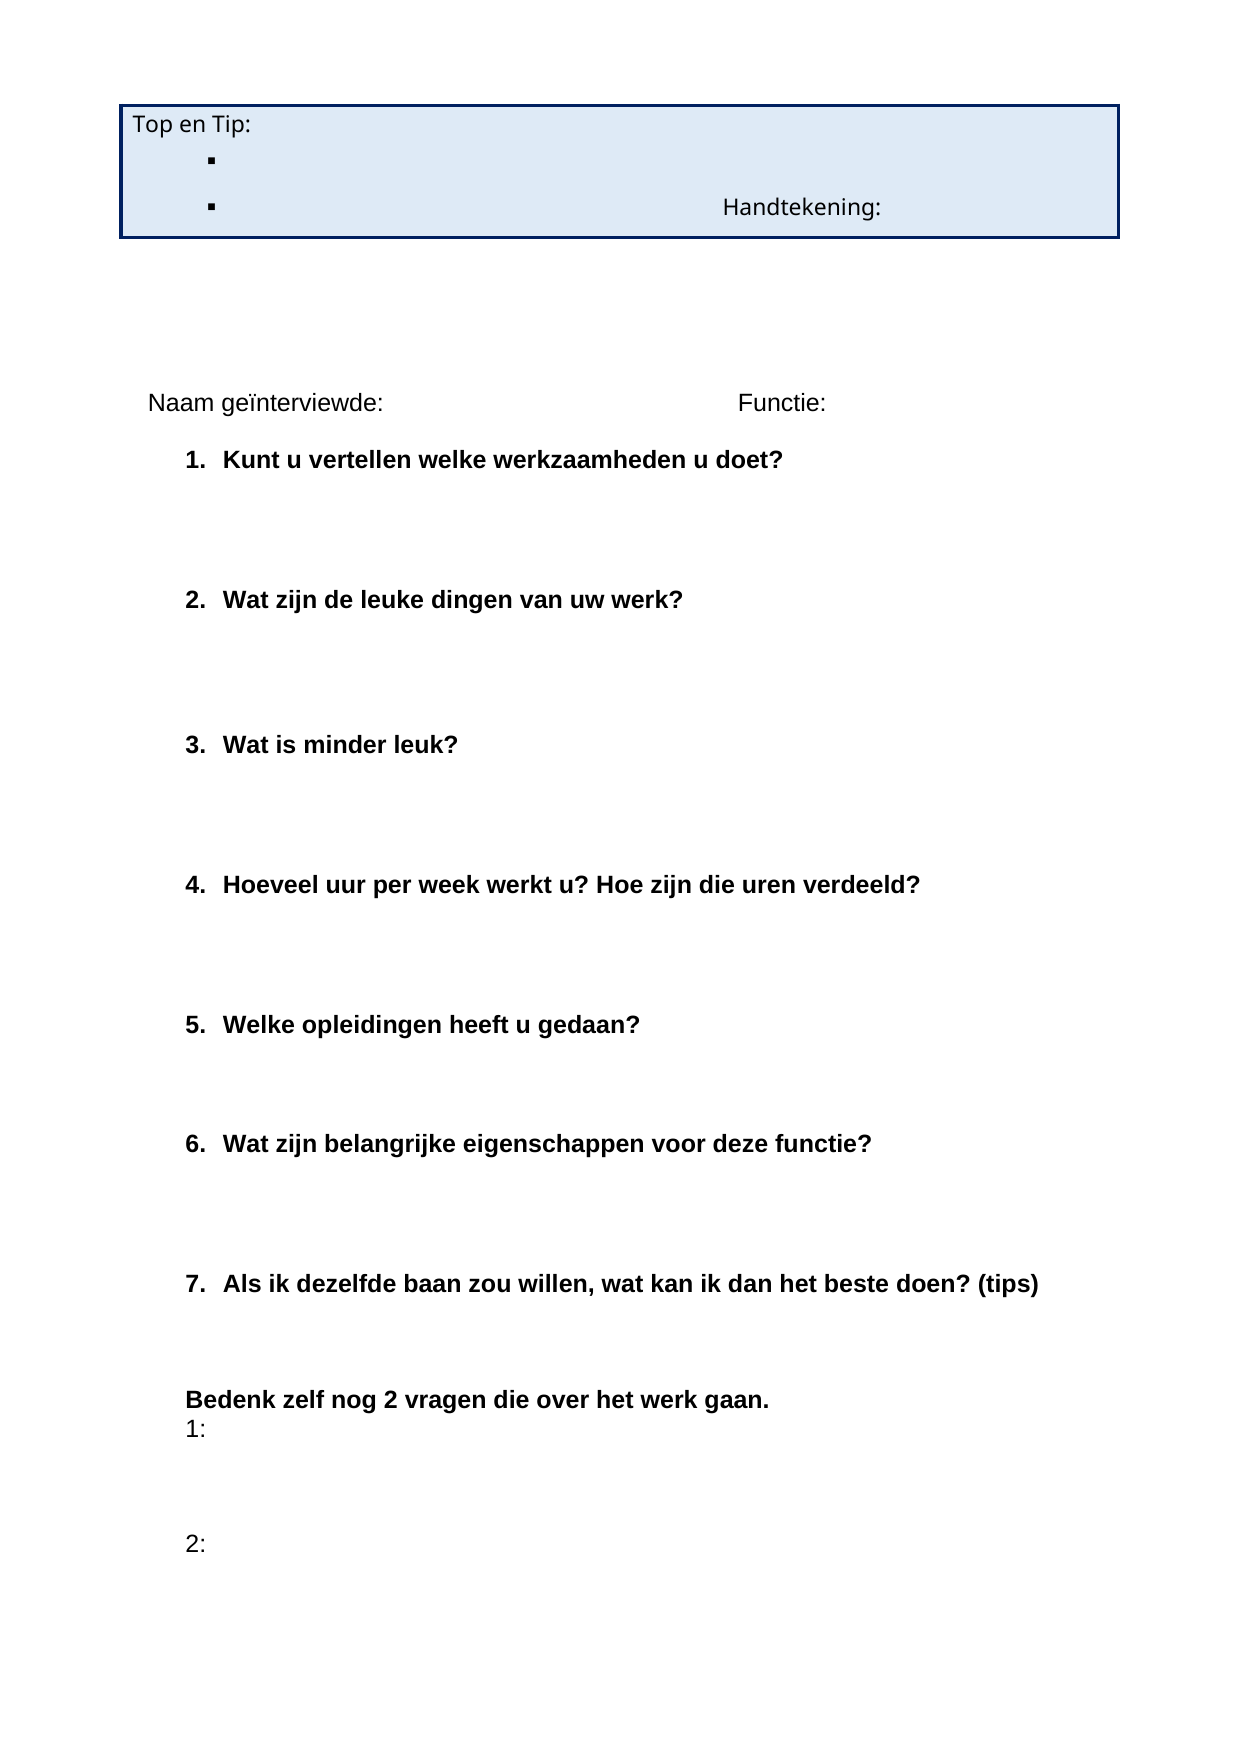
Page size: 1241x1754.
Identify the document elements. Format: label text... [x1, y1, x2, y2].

text Naam geïnterviewde: Functie: [148, 388, 1107, 416]
text 1: [148, 1414, 1107, 1442]
list Als ik dezelfde baan zou willen, wat kan ik dan het beste doen? (tips) [185, 1269, 1107, 1298]
table_header Top en Tip: Handtekening: [123, 107, 1117, 236]
list Wat zijn de leuke dingen van uw werk? [185, 585, 1107, 614]
list Wat zijn belangrijke eigenschappen voor deze functie? [185, 1129, 1107, 1158]
list Hoeveel uur per week werkt u? Hoe zijn die uren verdeeld? [185, 870, 1107, 898]
list Welke opleidingen heeft u gedaan? [185, 1010, 1107, 1039]
text 2: [148, 1529, 1107, 1557]
list Wat is minder leuk? [185, 730, 1107, 758]
text Bedenk zelf nog 2 vragen die over het werk gaan. [148, 1385, 1107, 1414]
list Kunt u vertellen welke werkzaamheden u doet? [185, 445, 1107, 474]
